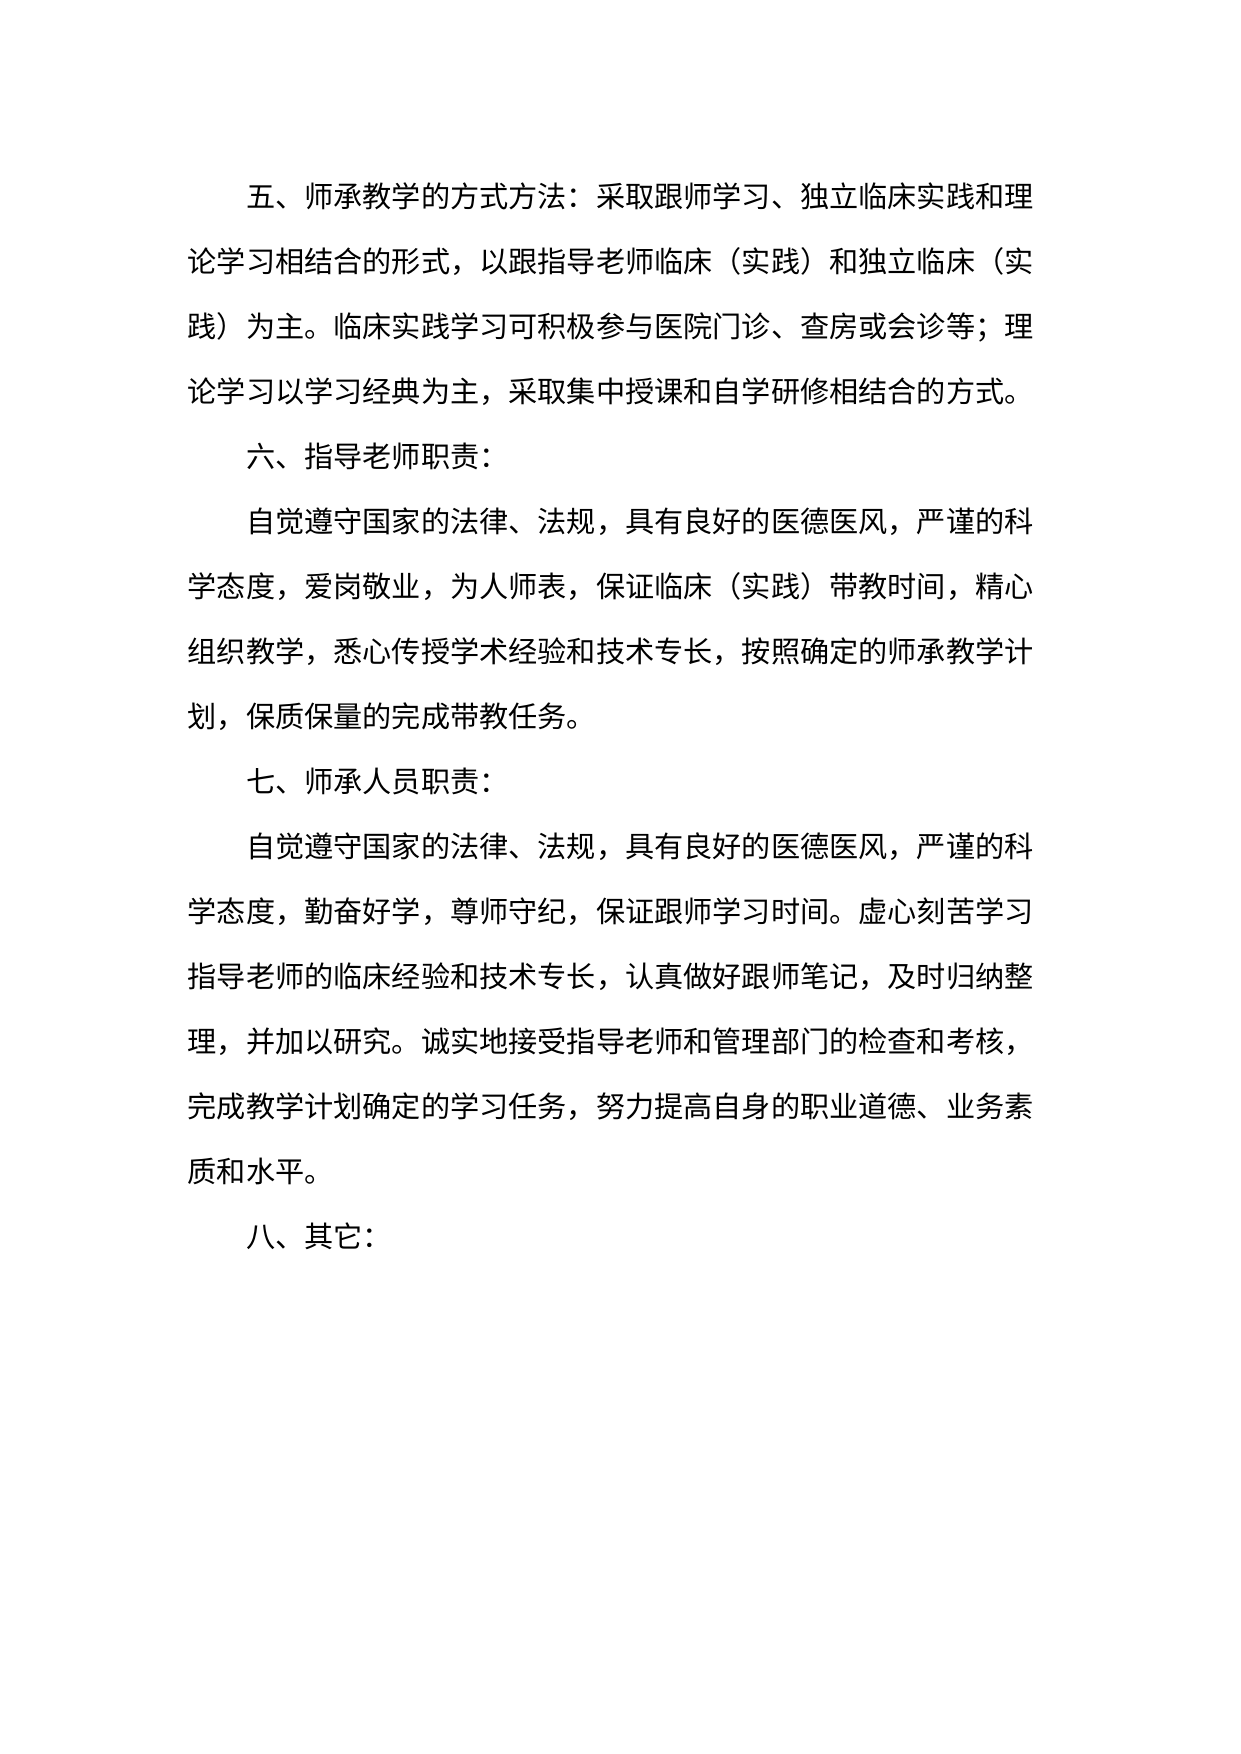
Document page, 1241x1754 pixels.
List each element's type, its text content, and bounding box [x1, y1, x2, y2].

text 五、师承教学的方式方法：采取跟师学习、独立临床实践和理论学习相结合的形式，以跟指导老师临床（实践）和独立临床（实践）为主。临床实践学习可积极参与医院门诊、查房或会诊等；理论学习以学习经典为主，采取集中授课和自学研修相结合的方式。 [187, 162, 1053, 422]
text 自觉遵守国家的法律、法规，具有良好的医德医风，严谨的科学态度，爱岗敬业，为人师表，保证临床（实践）带教时间，精心组织教学，悉心传授学术经验和技术专长，按照确定的师承教学计划，保质保量的完成带教任务。 [187, 487, 1053, 747]
text 六、指导老师职责： [187, 422, 1053, 487]
text 七、师承人员职责： [187, 747, 1053, 812]
text 自觉遵守国家的法律、法规，具有良好的医德医风，严谨的科学态度，勤奋好学，尊师守纪，保证跟师学习时间。虚心刻苦学习指导老师的临床经验和技术专长，认真做好跟师笔记，及时归纳整理，并加以研究。诚实地接受指导老师和管理部门的检查和考核，完成教学计划确定的学习任务，努力提高自身的职业道德、业务素质和水平。 [187, 812, 1053, 1202]
text 八、其它： [187, 1202, 1053, 1267]
